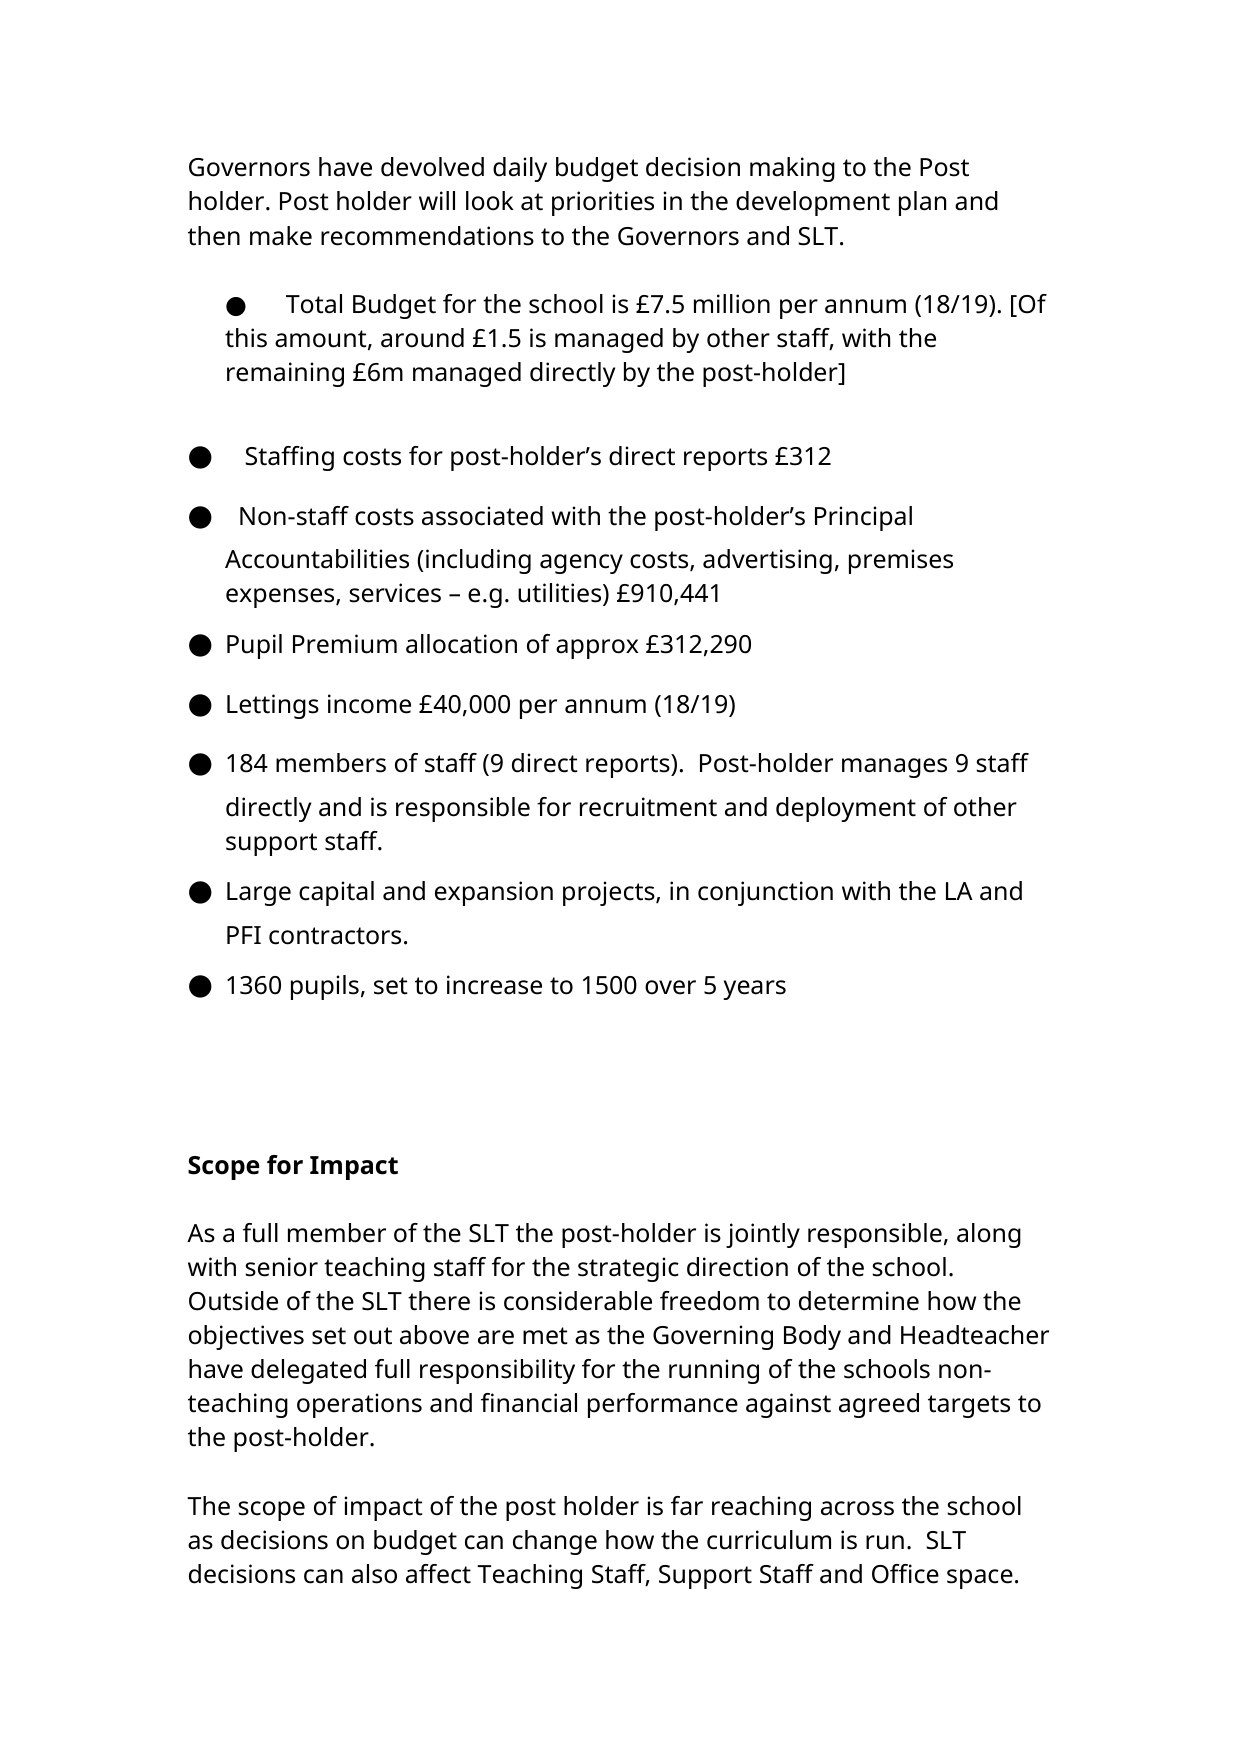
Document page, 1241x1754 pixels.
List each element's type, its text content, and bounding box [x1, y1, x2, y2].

list Staffing costs for post-holder’s direct reports £312 [187, 422, 1053, 482]
list Pupil Premium allocation of approx £312,290 [187, 610, 1053, 670]
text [187, 1488, 1053, 1590]
text Governors have devolved daily budget decision making to the Post holder. Post holder will look at priorities in the development plan and then make recommendations to the Governors and SLT. [187, 150, 1053, 252]
text As a full member of the SLT the post-holder is jointly responsible, along with senior teaching staff for the strategic direction of the school. Outside of the SLT there is considerable freedom to determine how the objectives set out above are met as the Governing Body and Headteacher have delegated full responsibility for the running of the schools non-teaching operations and financial performance against agreed targets to the post-holder. [187, 1216, 1053, 1454]
list 1360 pupils, set to increase to 1500 over 5 years [187, 952, 1053, 1011]
list Large capital and expansion projects, in conjunction with the LA and PFI contractors. [187, 858, 1053, 952]
list Non-staff costs associated with the post-holder’s Principal Accountabilities (including agency costs, advertising, premises expenses, services – e.g. utilities) £910,441 [187, 482, 1053, 610]
text Scope for Impact [187, 1148, 1053, 1182]
list 184 members of staff (9 direct reports). Post-holder manages 9 staff directly and is responsible for recruitment and deployment of other support staff. [187, 730, 1053, 858]
list Lettings income £40,000 per annum (18/19) [187, 670, 1053, 730]
text ● Total Budget for the school is £7.5 million per annum (18/19). [Of this amount, around £1.5 is managed by other staff, with the remaining £6m managed directly by the post-holder] [225, 286, 1053, 388]
